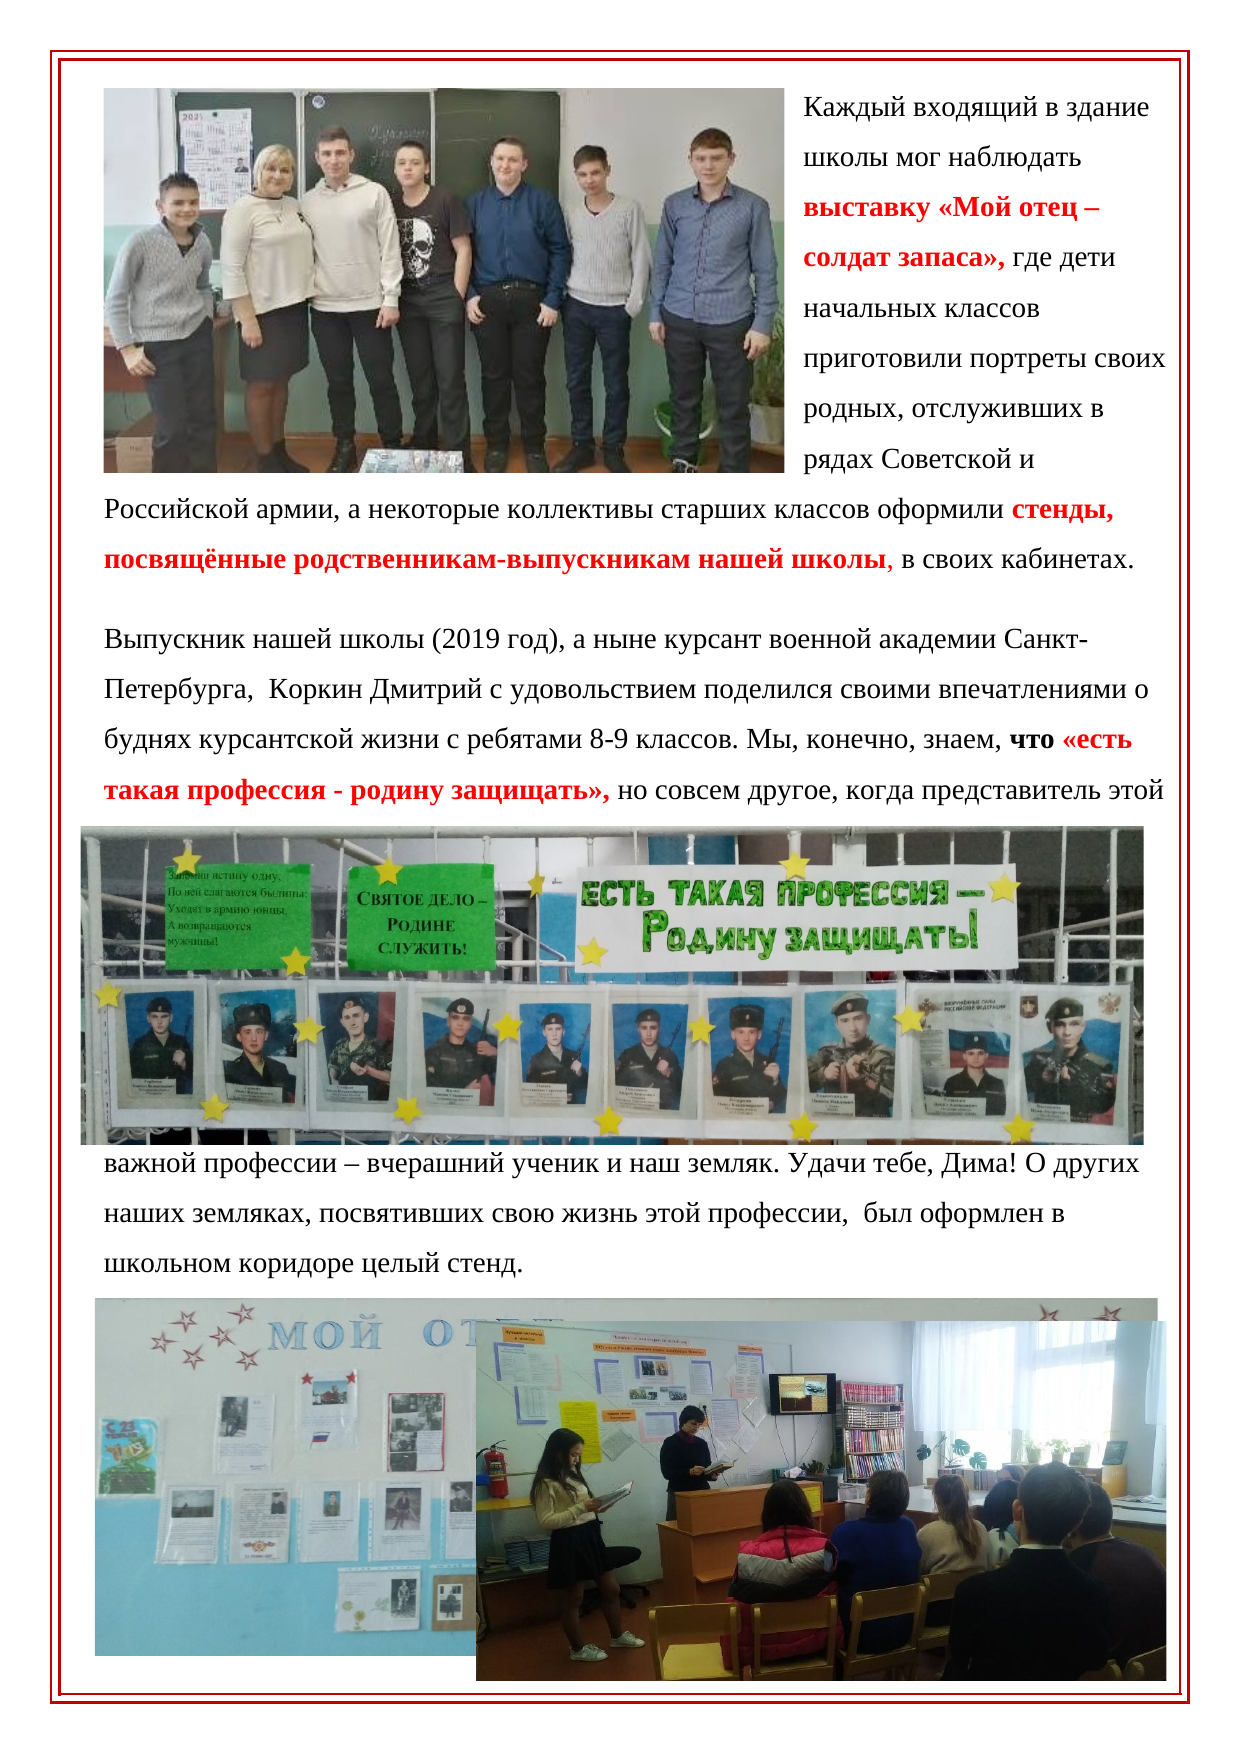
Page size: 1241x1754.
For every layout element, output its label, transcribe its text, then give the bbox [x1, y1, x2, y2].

picture [103, 88, 785, 473]
picture [94, 1298, 1167, 1681]
picture [80, 826, 1144, 1145]
